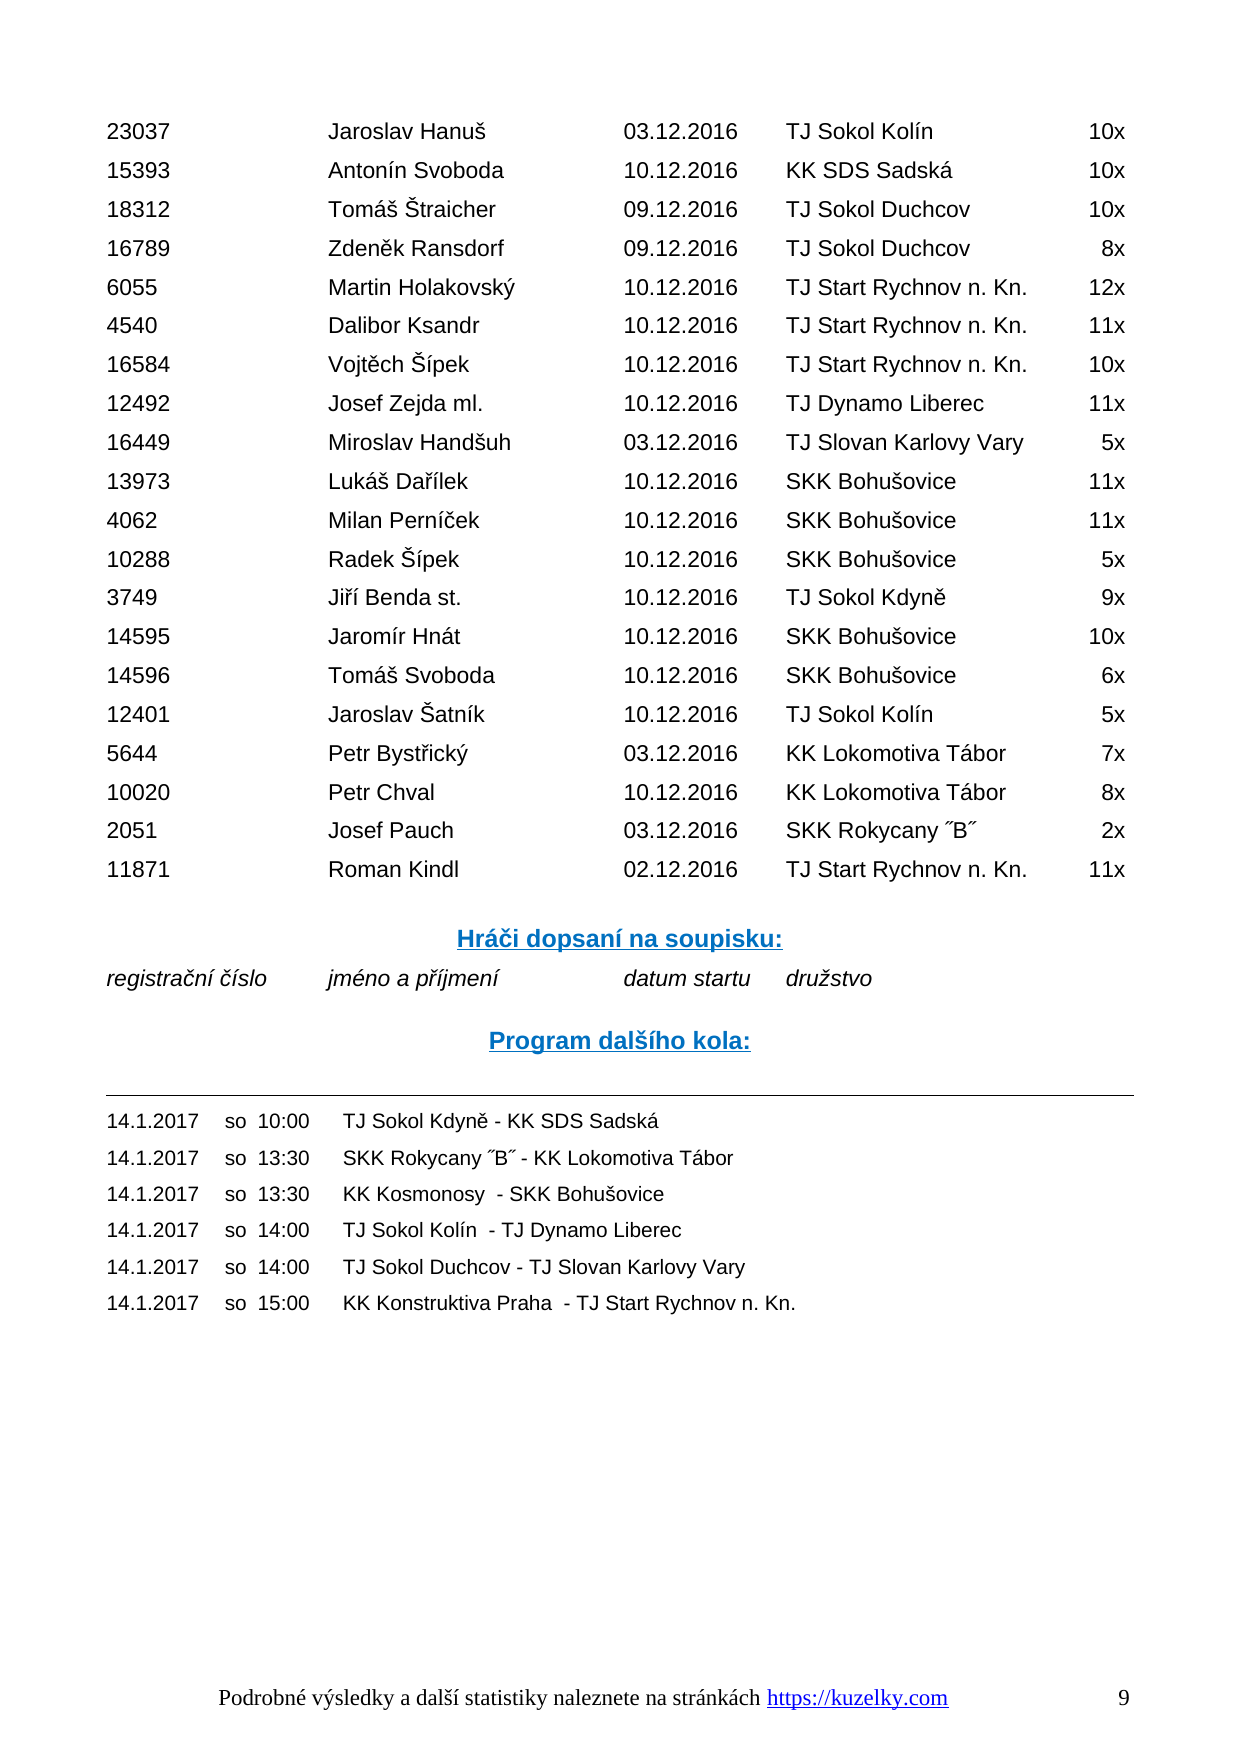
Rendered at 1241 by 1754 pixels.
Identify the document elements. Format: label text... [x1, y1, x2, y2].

text 2051 Josef Pauch 03.12.2016 SKK Rokycany ˝B˝ 2x [106, 817, 1134, 844]
text 16584 Vojtěch Šípek 10.12.2016 TJ Start Rychnov n. Kn. 10x [106, 351, 1134, 378]
text 12401 Jaroslav Šatník 10.12.2016 TJ Sokol Kolín 5x [106, 701, 1134, 727]
text 14596 Tomáš Svoboda 10.12.2016 SKK Bohušovice 6x [106, 662, 1134, 688]
text registrační číslo jméno a příjmení datum startu družstvo [106, 965, 1134, 992]
text 16449 Miroslav Handšuh 03.12.2016 TJ Slovan Karlovy Vary 5x [106, 429, 1134, 455]
text 18312 Tomáš Štraicher 09.12.2016 TJ Sokol Duchcov 10x [106, 196, 1134, 222]
text 4540 Dalibor Ksandr 10.12.2016 TJ Start Rychnov n. Kn. 11x [106, 312, 1134, 339]
text 13973 Lukáš Dařílek 10.12.2016 SKK Bohušovice 11x [106, 468, 1134, 494]
text 15393 Antonín Svoboda 10.12.2016 KK SDS Sadská 10x [106, 157, 1134, 183]
text Hráči dopsaní na soupisku: [94, 895, 1145, 953]
text 11871 Roman Kindl 02.12.2016 TJ Start Rychnov n. Kn. 11x [106, 856, 1134, 883]
text 14.1.2017 so 14:00 TJ Sokol Duchcov - TJ Slovan Karlovy Vary [106, 1255, 1134, 1279]
text 4062 Milan Perníček 10.12.2016 SKK Bohušovice 11x [106, 507, 1134, 533]
text 12492 Josef Zejda ml. 10.12.2016 TJ Dynamo Liberec 11x [106, 390, 1134, 416]
text Program dalšího kola: [94, 1026, 1145, 1054]
text 3749 Jiří Benda st. 10.12.2016 TJ Sokol Kdyně 9x [106, 584, 1134, 611]
text 16789 Zdeněk Ransdorf 09.12.2016 TJ Sokol Duchcov 8x [106, 235, 1134, 261]
text 14.1.2017 so 15:00 KK Konstruktiva Praha - TJ Start Rychnov n. Kn. [106, 1291, 1134, 1315]
text 10020 Petr Chval 10.12.2016 KK Lokomotiva Tábor 8x [106, 779, 1134, 805]
text 6055 Martin Holakovský 10.12.2016 TJ Start Rychnov n. Kn. 12x [106, 273, 1134, 300]
text 10288 Radek Šípek 10.12.2016 SKK Bohušovice 5x [106, 546, 1134, 572]
text 14.1.2017 so 13:30 SKK Rokycany ˝B˝ - KK Lokomotiva Tábor [106, 1145, 1134, 1169]
text 23037 Jaroslav Hanuš 03.12.2016 TJ Sokol Kolín 10x [106, 118, 1134, 144]
text 5644 Petr Bystřický 03.12.2016 KK Lokomotiva Tábor 7x [106, 740, 1134, 766]
text 14.1.2017 so 10:00 TJ Sokol Kdyně - KK SDS Sadská [106, 1109, 1134, 1133]
text 14.1.2017 so 13:30 KK Kosmonosy - SKK Bohušovice [106, 1182, 1134, 1206]
text 14595 Jaromír Hnát 10.12.2016 SKK Bohušovice 10x [106, 623, 1134, 649]
text 14.1.2017 so 14:00 TJ Sokol Kolín - TJ Dynamo Liberec [106, 1218, 1134, 1242]
